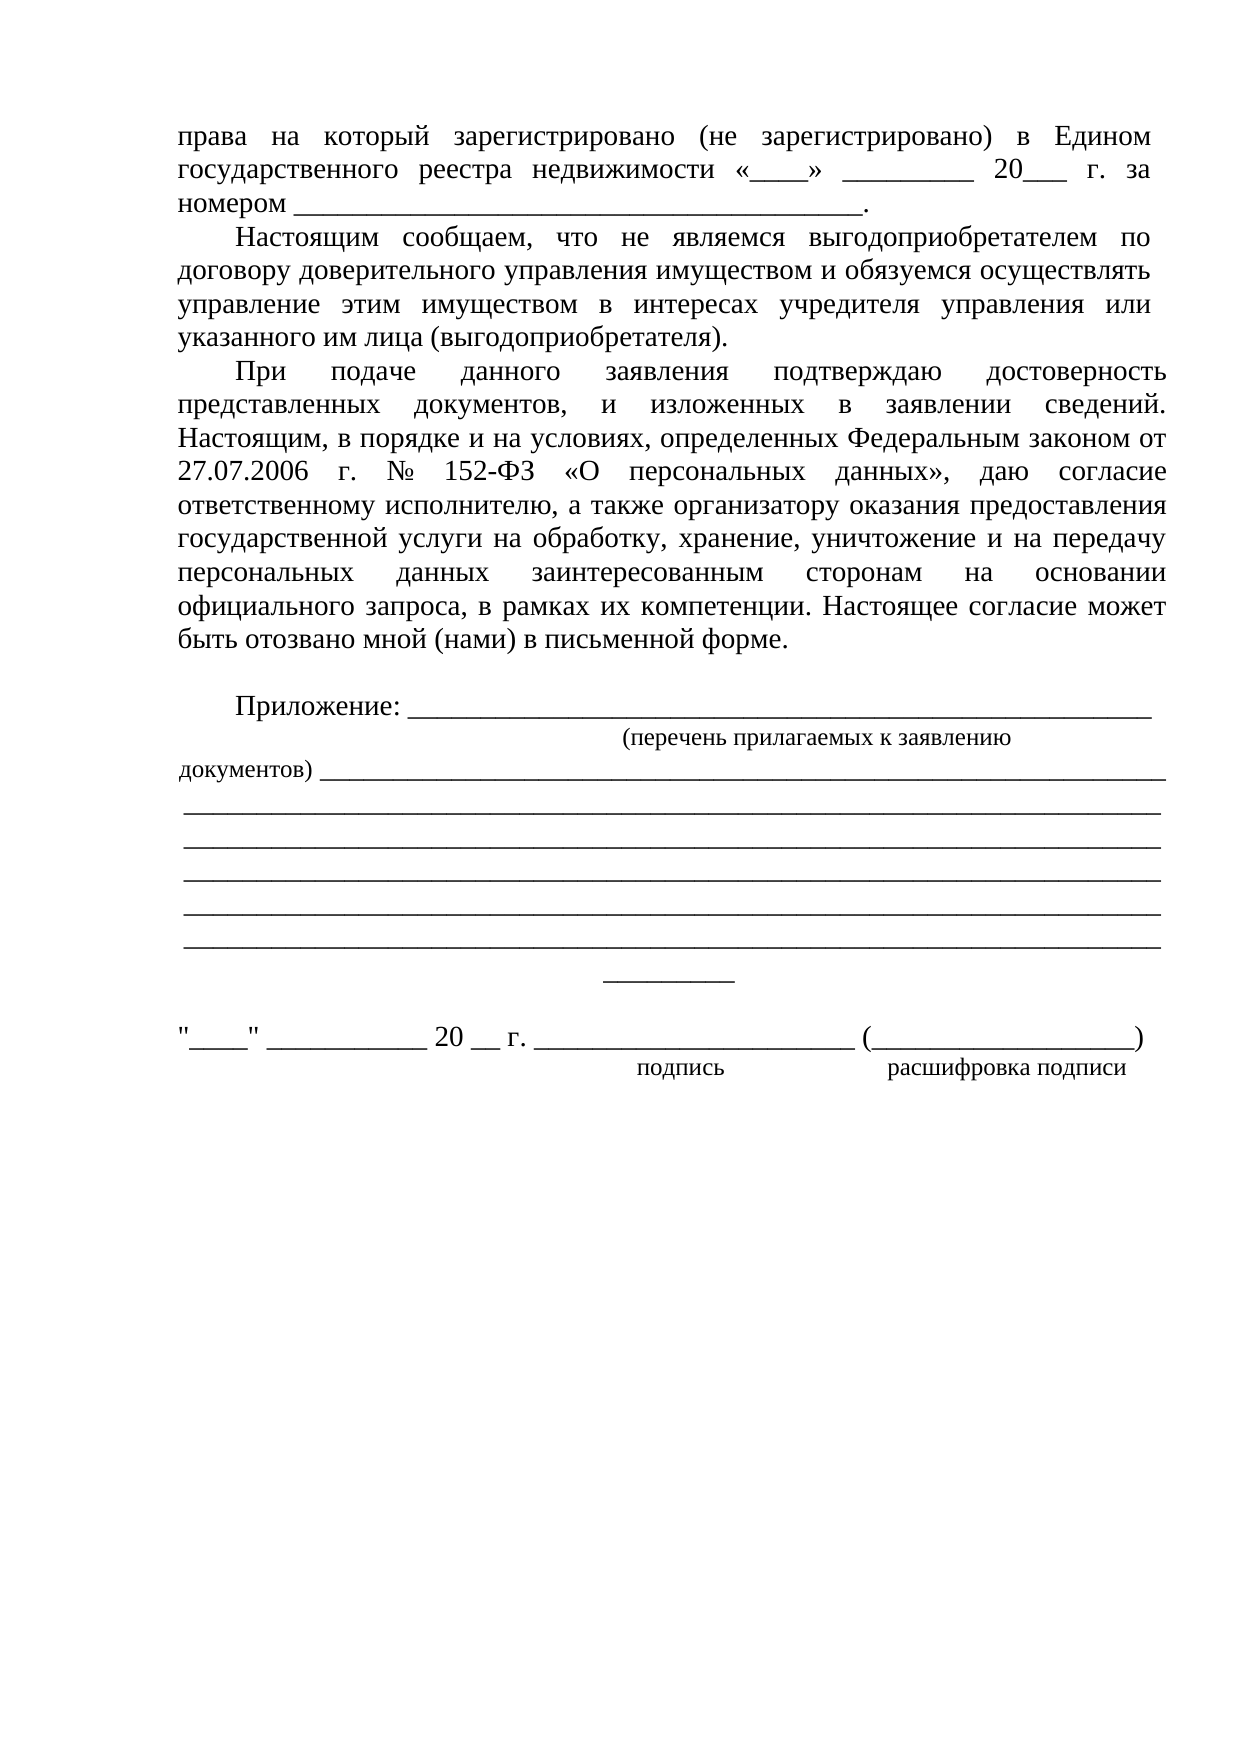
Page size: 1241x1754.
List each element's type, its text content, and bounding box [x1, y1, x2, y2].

text Настоящим сообщаем, что не являемся выгодоприобретателем по договору доверительного управления имуществом и обязуемся осуществлять управление этим имуществом в интересах учредителя управления или указанного им лица (выгодоприобретателя). [177, 219, 1152, 353]
text "____" ___________ 20 __ г. ______________________ (__________________) [177, 1019, 1167, 1052]
text права на который зарегистрировано (не зарегистрировано) в Едином государственного реестра недвижимости «____» _________ 20___ г. за номером _______________________________________. [177, 118, 1152, 219]
text При подаче данного заявления подтверждаю достоверность представленных документов, и изложенных в заявлении сведений. Настоящим, в порядке и на условиях, определенных Федеральным законом от 27.07.2006 г. № 152-ФЗ «О персональных данных», даю согласие ответственному исполнителю, а также организатору оказания предоставления государственной услуги на обработку, хранение, уничтожение и на передачу персональных данных заинтересованным сторонам на основании официального запроса, в рамках их компетенции. Настоящее согласие может быть отозвано мной (нами) в письменной форме. [177, 353, 1167, 655]
text подпись расшифровка подписи [177, 1052, 1167, 1081]
text Приложение: ___________________________________________________ [177, 688, 1167, 722]
text (перечень прилагаемых к заявлению документов) __________________________________________________________________________________________________________________________________________________________________________________________________________________________________________________________________________________________________________________________________________________________________________________________________________________ [177, 722, 1167, 985]
